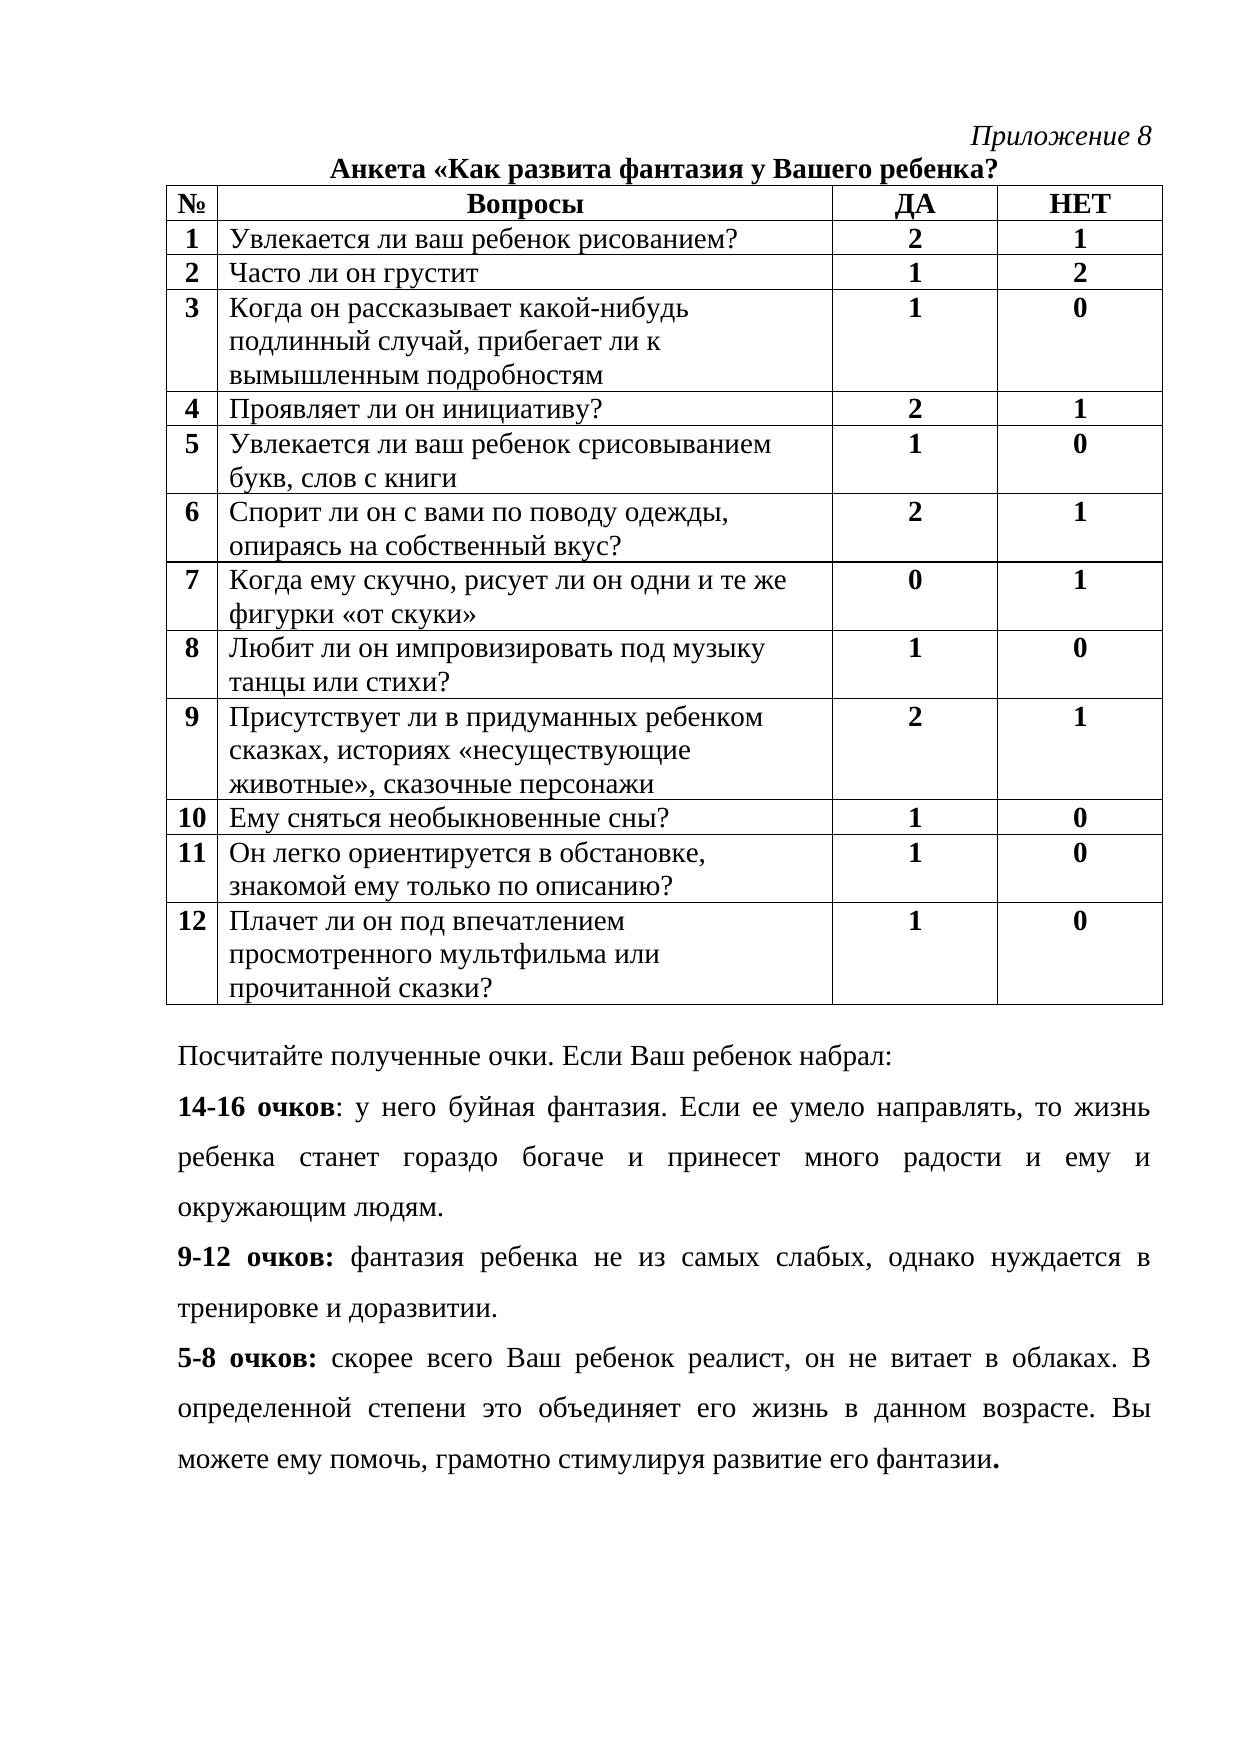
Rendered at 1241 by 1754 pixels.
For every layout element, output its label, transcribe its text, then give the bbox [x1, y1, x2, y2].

table_cell 2 [833, 699, 997, 799]
table_cell 4 [167, 392, 217, 425]
text 14-16 очков: у него буйная фантазия. Если ее умело направлять, то жизнь ребенка станет гораздо богаче и принесет много радости и ему и окружающим людям. [177, 1089, 1152, 1223]
table_cell 10 [167, 800, 217, 834]
list Приложение 8 [251, 118, 1152, 152]
table_cell 0 [998, 903, 1162, 1004]
table_cell 0 [998, 835, 1162, 902]
table_cell 1 [833, 290, 997, 391]
table_cell 0 [998, 426, 1162, 493]
table_cell Часто ли он грустит [218, 255, 832, 289]
table_cell Когда ему скучно, рисует ли он одни и те же фигурки «от скуки» [218, 563, 832, 629]
table_cell 1 [998, 392, 1162, 425]
table_cell Увлекается ли ваш ребенок срисовыванием букв, слов с книги [218, 426, 832, 493]
table_cell 1 [833, 426, 997, 493]
table_header ДА [833, 186, 997, 220]
table_cell 12 [167, 903, 217, 1004]
table_cell Любит ли он импровизировать под музыку танцы или стихи? [218, 631, 832, 698]
text 9-12 очков: фантазия ребенка не из самых слабых, однако нуждается в тренировке и доразвитии. [177, 1239, 1152, 1323]
table_cell 1 [833, 631, 997, 698]
table_cell 1 [998, 563, 1162, 629]
table_cell 0 [998, 800, 1162, 834]
table_cell 7 [167, 563, 217, 629]
table_cell 0 [833, 563, 997, 629]
table_cell 2 [833, 494, 997, 561]
table_cell 1 [833, 903, 997, 1004]
text Анкета «Как развита фантазия у Вашего ребенка? [177, 152, 1152, 185]
table_header № [167, 186, 217, 220]
table_cell 5 [167, 426, 217, 493]
table_cell 2 [833, 392, 997, 425]
table_cell Когда он рассказывает какой-нибудь подлинный случай, прибегает ли к вымышленным подробностям [218, 290, 832, 391]
table_cell 0 [998, 290, 1162, 391]
table_cell 1 [998, 221, 1162, 254]
table_cell 2 [833, 221, 997, 254]
table_cell Увлекается ли ваш ребенок рисованием? [218, 221, 832, 254]
table_header НЕТ [998, 186, 1162, 220]
table_cell 8 [167, 631, 217, 698]
table_cell 1 [998, 699, 1162, 799]
table_cell 6 [167, 494, 217, 561]
text Посчитайте полученные очки. Если Ваш ребенок набрал: [177, 1038, 1152, 1072]
table_cell Спорит ли он с вами по поводу одежды, опираясь на собственный вкус? [218, 494, 832, 561]
table_cell Он легко ориентируется в обстановке, знакомой ему только по описанию? [218, 835, 832, 902]
table_cell 1 [998, 494, 1162, 561]
table_cell 1 [167, 221, 217, 254]
table_cell 3 [167, 290, 217, 391]
text 5-8 очков: скорее всего Ваш ребенок реалист, он не витает в облаках. В определенной степени это объединяет его жизнь в данном возрасте. Вы можете ему помочь, грамотно стимулируя развитие его фантазии. [177, 1340, 1152, 1474]
table_cell 1 [833, 835, 997, 902]
table_cell Ему сняться необыкновенные сны? [218, 800, 832, 834]
table_cell 9 [167, 699, 217, 799]
table_cell Проявляет ли он инициативу? [218, 392, 832, 425]
table_cell 11 [167, 835, 217, 902]
table_cell 1 [833, 800, 997, 834]
table_cell 0 [998, 631, 1162, 698]
table_cell 1 [833, 255, 997, 289]
table_cell Плачет ли он под впечатлением просмотренного мультфильма или прочитанной сказки? [218, 903, 832, 1004]
table_header Вопросы [218, 186, 832, 220]
table_cell 2 [998, 255, 1162, 289]
table_cell 2 [167, 255, 217, 289]
table_cell Присутствует ли в придуманных ребенком сказках, историях «несуществующие животные», сказочные персонажи [218, 699, 832, 799]
